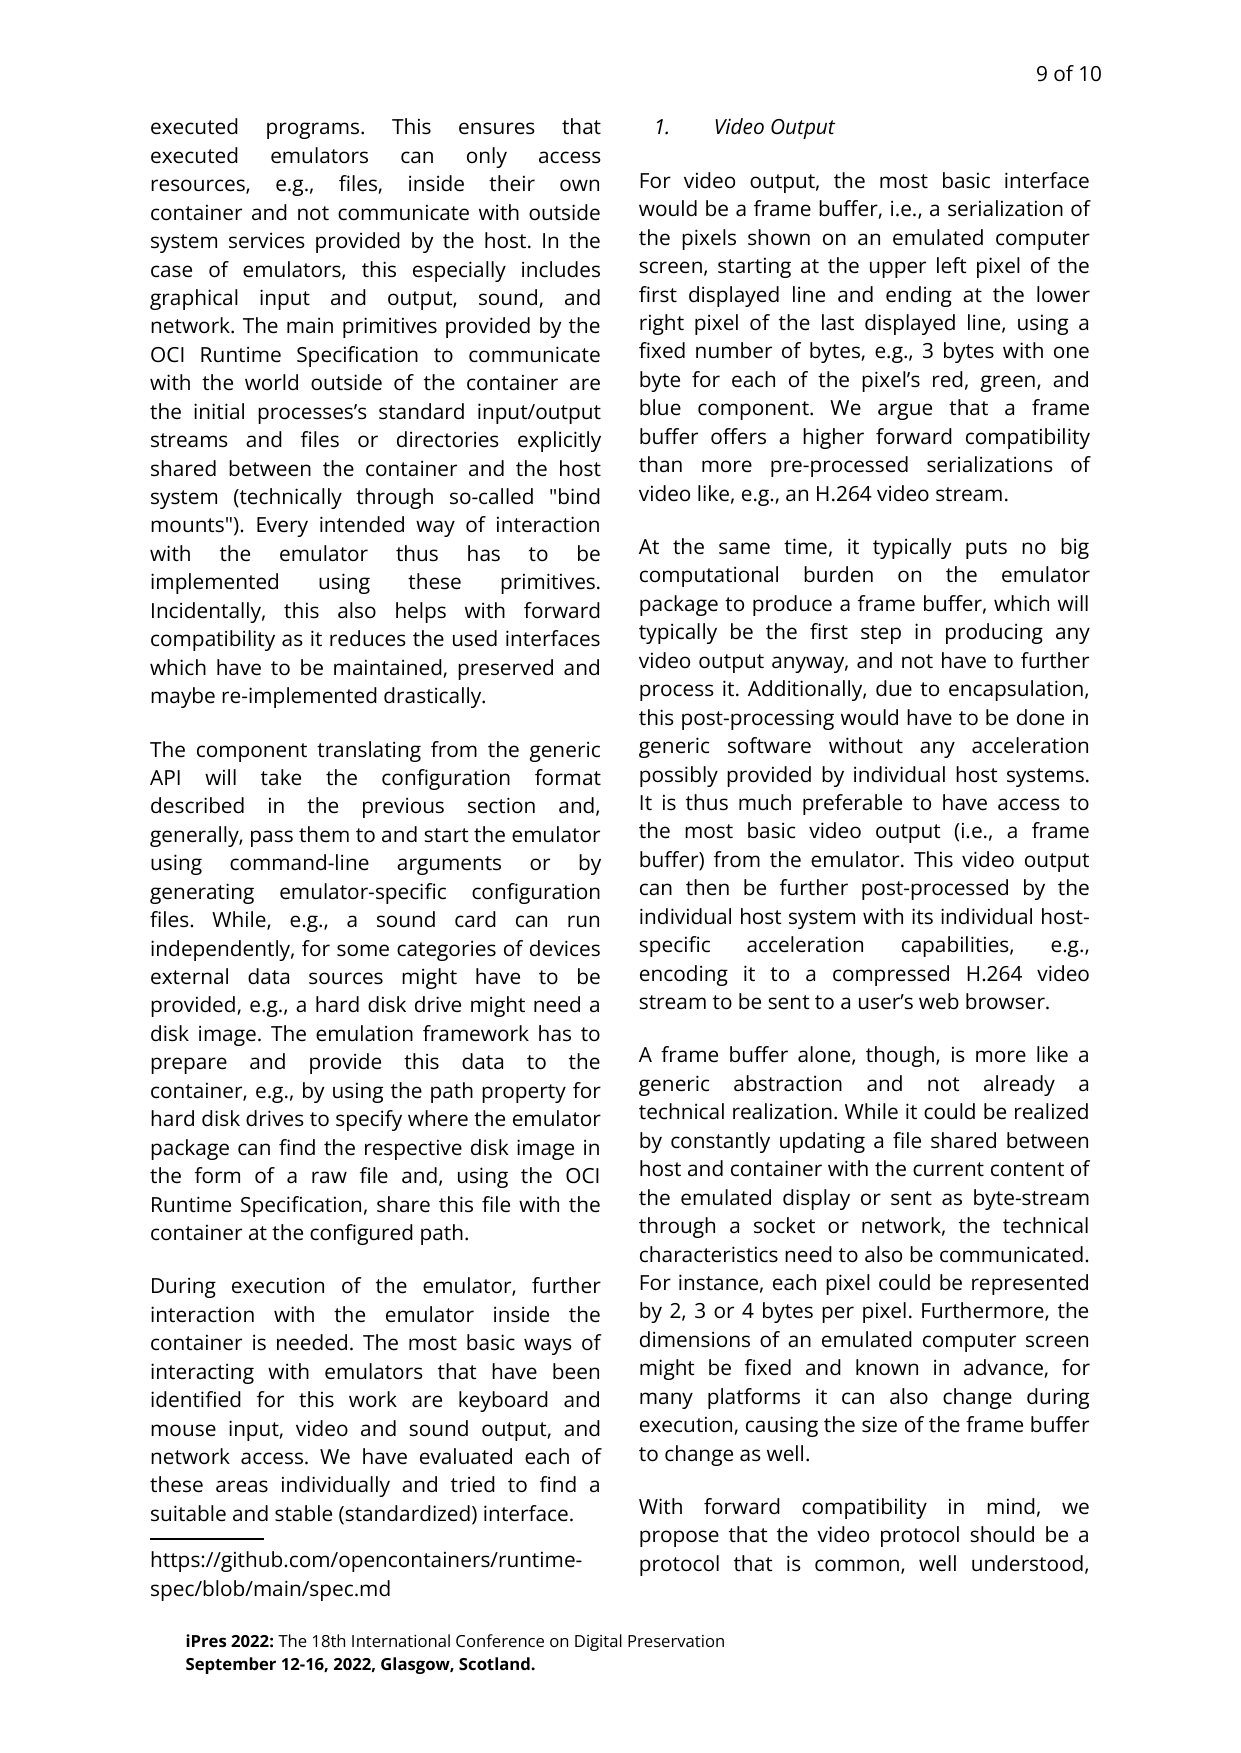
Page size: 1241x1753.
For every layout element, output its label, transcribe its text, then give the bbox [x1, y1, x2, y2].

text At the same time, it typically puts no big computational burden on the emulator package to produce a frame buffer, which will typically be the first step in producing any video output anyway, and not have to further process it. Additionally, due to encapsulation, this post-processing would have to be done in generic software without any acceleration possibly provided by individual host systems. It is thus much preferable to have access to the most basic video output (i.e., a frame buffer) from the emulator. This video output can then be further post-processed by the individual host system with its individual host-specific acceleration capabilities, e.g., encoding it to a compressed H.264 video stream to be sent to a user’s web browser. [639, 532, 1090, 1016]
text For video output, the most basic interface would be a frame buffer, i.e., a serialization of the pixels shown on an emulated computer screen, starting at the upper left pixel of the first displayed line and ending at the lower right pixel of the last displayed line, using a fixed number of bytes, e.g., 3 bytes with one byte for each of the pixel’s red, green, and blue component. We argue that a frame buffer offers a higher forward compatibility than more pre-processed serializations of video like, e.g., an H.264 video stream. [639, 166, 1090, 507]
text During execution of the emulator, further interaction with the emulator inside the container is needed. The most basic ways of interacting with emulators that have been identified for this work are keyboard and mouse input, video and sound output, and network access. We have evaluated each of these areas individually and tried to find a suitable and stable (standardized) interface. [150, 1272, 601, 1527]
subtitle Video Output [653, 112, 1090, 141]
text The component translating from the generic API will take the configuration format described in the previous section and, generally, pass them to and start the emulator using command-line arguments or by generating emulator-specific configuration files. While, e.g., a sound card can run independently, for some categories of devices external data sources might have to be provided, e.g., a hard disk drive might need a disk image. The emulation framework has to prepare and provide this data to the container, e.g., by using the path property for hard disk drives to specify where the emulator package can find the respective disk image in the form of a raw file and, using the OCI Runtime Specification, share this file with the container at the configured path. [150, 735, 601, 1247]
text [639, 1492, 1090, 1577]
text The used Linux containers as defined by the Open Container Initiative (OCI) Runtime Specification provide a solid encapsulation of executed programs. This ensures that executed emulators can only access resources, e.g., files, inside their own container and not communicate with outside system services provided by the host. In the case of emulators, this especially includes graphical input and output, sound, and network. The main primitives provided by the OCI Runtime Specification to communicate with the world outside of the container are the initial processes’s standard input/output streams and files or directories explicitly shared between the container and the host system (technically through so-called "bind mounts"). Every intended way of interaction with the emulator thus has to be implemented using these primitives. Incidentally, this also helps with forward compatibility as it reduces the used interfaces which have to be maintained, preserved and maybe re-implemented drastically. [150, 112, 601, 710]
text A frame buffer alone, though, is more like a generic abstraction and not already a technical realization. While it could be realized by constantly updating a file shared between host and container with the current content of the emulated display or sent as byte-stream through a socket or network, the technical characteristics need to also be communicated. For instance, each pixel could be represented by 2, 3 or 4 bytes per pixel. Furthermore, the dimensions of an emulated computer screen might be fixed and known in advance, for many platforms it can also change during execution, causing the size of the frame buffer to change as well. [639, 1041, 1090, 1467]
